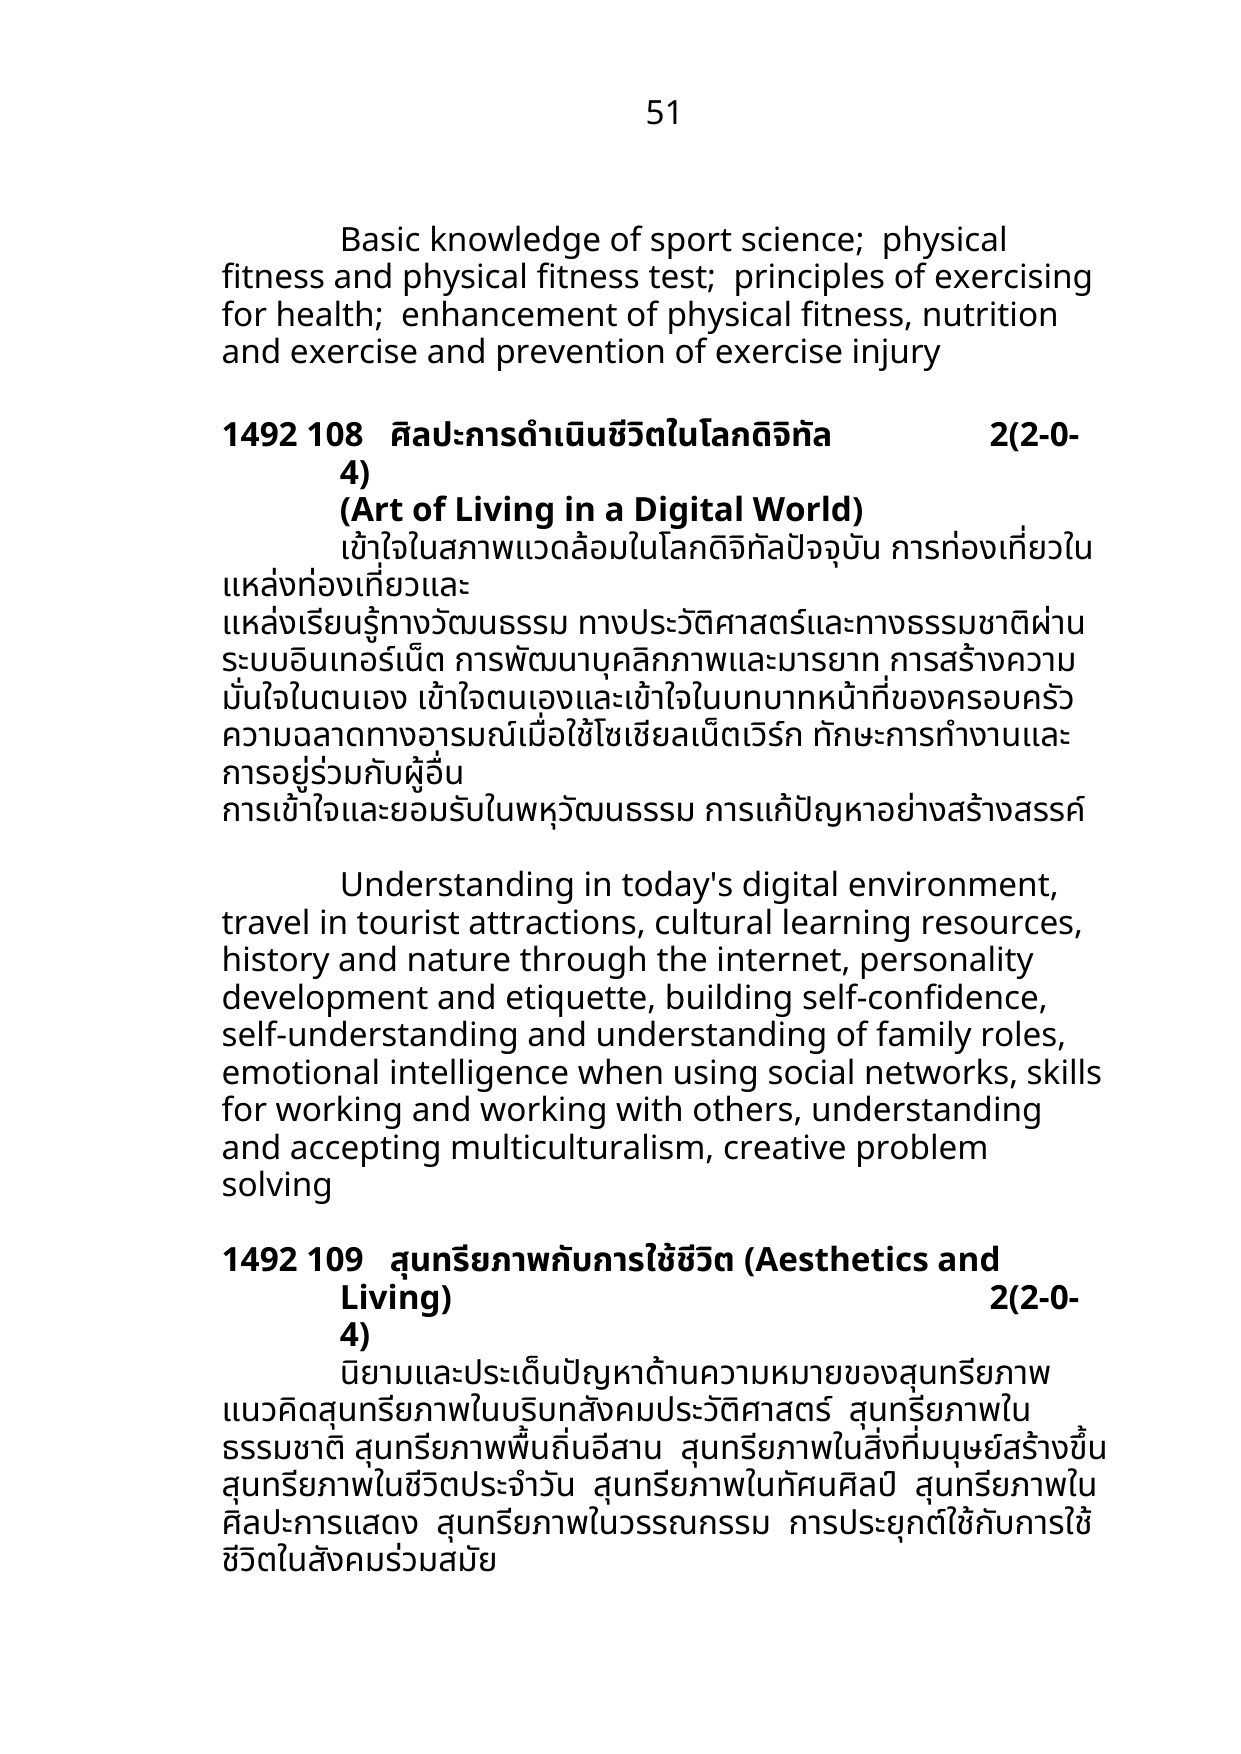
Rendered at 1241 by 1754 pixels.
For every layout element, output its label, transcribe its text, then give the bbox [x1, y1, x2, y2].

text เข้าใจในสภาพแวดล้อมในโลกดิจิทัลปัจจุบัน การท่องเที่ยวในแหล่งท่องเที่ยวและ แหล่งเรียนรู้ทางวัฒนธรรม ทางประวัติศาสตร์และทางธรรมชาติผ่านระบบอินเทอร์เน็ต การพัฒนาบุคลิกภาพและมารยาท การสร้างความมั่นใจในตนเอง เข้าใจตนเองและเข้าใจในบทบาทหน้าที่ของครอบครัว ความฉลาดทางอารมณ์เมื่อใช้โซเชียลเน็ตเวิร์ก ทักษะการทำงานและการอยู่ร่วมกับผู้อื่น การเข้าใจและยอมรับในพหุวัฒนธรรม การแก้ปัญหาอย่างสร้างสรรค์ [221, 529, 1107, 867]
text Basic knowledge of sport science; physical fitness and physical fitness test; principles of exercising for health; enhancement of physical fitness, nutrition and exercise and prevention of exercise injury [221, 221, 1107, 371]
text Understanding in today's digital environment, travel in tourist attractions, cultural learning resources, history and nature through the internet, personality development and etiquette, building self-confidence, self-understanding and understanding of family roles, emotional intelligence when using social networks, skills for working and working with others, understanding and accepting multiculturalism, creative problem solving [221, 867, 1107, 1204]
text นิยามและประเด็นปัญหาด้านความหมายของสุนทรียภาพ แนวคิดสุนทรียภาพในบริบทสังคมประวัติศาสตร์ สุนทรียภาพในธรรมชาติ สุนทรียภาพพื้นถิ่นอีสาน สุนทรียภาพในสิ่งที่มนุษย์สร้างขึ้น สุนทรียภาพในชีวิตประจำวัน สุนทรียภาพในทัศนศิลป์ สุนทรียภาพในศิลปะการแสดง สุนทรียภาพในวรรณกรรม การประยุกต์ใช้กับการใช้ชีวิตในสังคมร่วมสมัย [221, 1354, 1137, 1579]
text 1492 109 สุนทรียภาพกับการใช้ชีวิต (Aesthetics and Living) 2(2-0-4) [221, 1242, 1107, 1354]
text 1492 108 ศิลปะการดำเนินชีวิตในโลกดิจิทัล 2(2-0-4) (Art of Living in a Digital World) [221, 417, 1107, 529]
